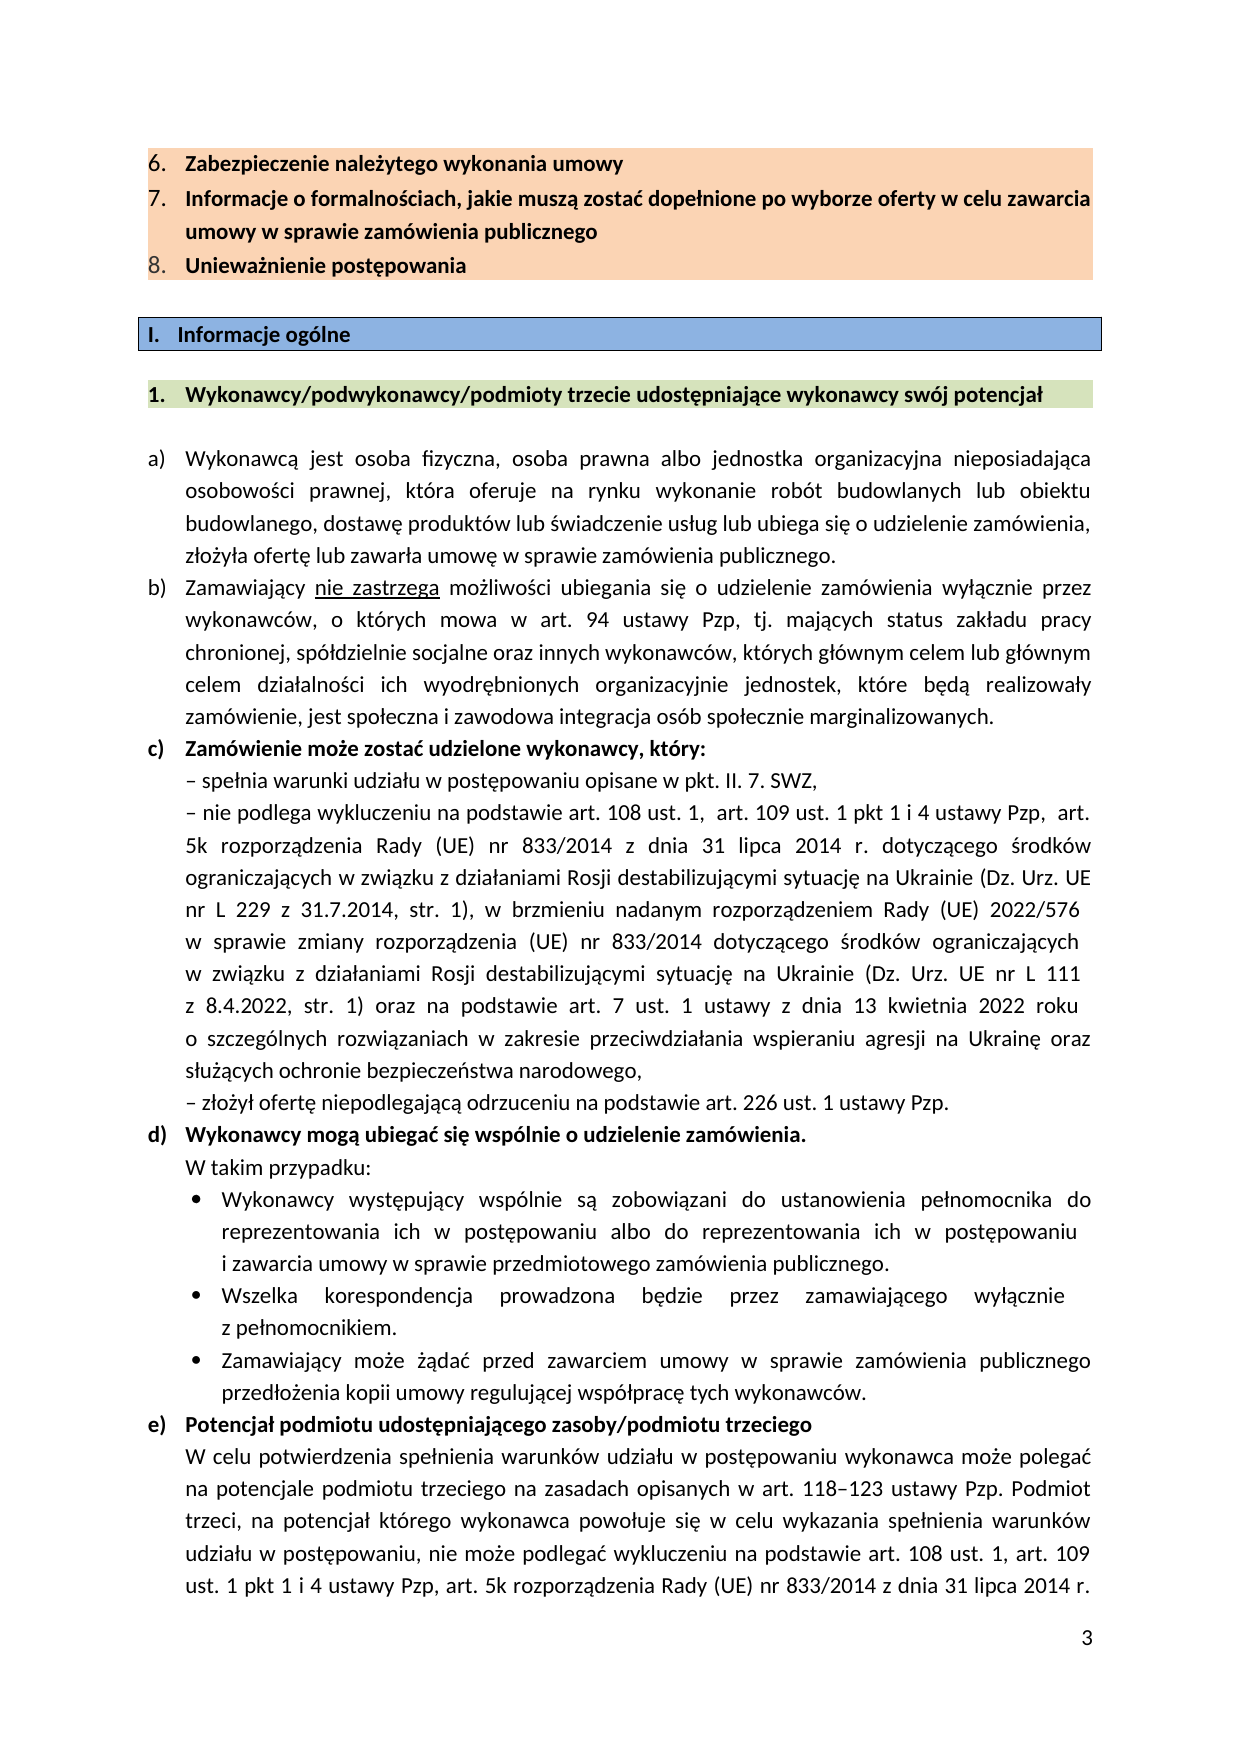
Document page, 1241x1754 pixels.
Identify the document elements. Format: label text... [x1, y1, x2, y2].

text – złożył ofertę niepodlegającą odrzuceniu na podstawie art. 226 ust. 1 ustawy Pzp. [185, 1088, 1093, 1116]
text – nie podlega wykluczeniu na podstawie art. 108 ust. 1, art. 109 ust. 1 pkt 1 i 4 ustawy Pzp, art. 5k rozporządzenia Rady (UE) nr 833/2014 z dnia 31 lipca 2014 r. dotyczącego środków ograniczających w związku z działaniami Rosji destabilizującymi sytuację na Ukrainie (Dz. Urz. UE nr L 229 z 31.7.2014, str. 1), w brzmieniu nadanym rozporządzeniem Rady (UE) 2022/576 w sprawie zmiany rozporządzenia (UE) nr 833/2014 dotyczącego środków ograniczających w związku z działaniami Rosji destabilizującymi sytuację na Ukrainie (Dz. Urz. UE nr L 111 z 8.4.2022, str. 1) oraz na podstawie art. 7 ust. 1 ustawy z dnia 13 kwietnia 2022 roku o szczególnych rozwiązaniach w zakresie przeciwdziałania wspieraniu agresji na Ukrainę oraz służących ochronie bezpieczeństwa narodowego, [185, 798, 1093, 1084]
text W takim przypadku: [185, 1153, 1093, 1181]
list Wykonawcy/podwykonawcy/podmioty trzecie udostępniające wykonawcy swój potencjał [148, 380, 1093, 408]
list Unieważnienie postępowania [148, 249, 1093, 280]
list Zamawiający nie zastrzega możliwości ubiegania się o udzielenie zamówienia wyłącznie przez wykonawców, o których mowa w art. 94 ustawy Pzp, tj. mających status zakładu pracy chronionej, spółdzielnie socjalne oraz innych wykonawców, których głównym celem lub głównym celem działalności ich wyodrębnionych organizacyjnie jednostek, które będą realizowały zamówienie, jest społeczna i zawodowa integracja osób społecznie marginalizowanych. [148, 573, 1093, 730]
list Wykonawcy mogą ubiegać się wspólnie o udzielenie zamówienia. [148, 1120, 1093, 1148]
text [185, 1442, 1093, 1599]
list Zamówienie może zostać udzielone wykonawcy, który: [148, 734, 1093, 762]
list Wykonawcą jest osoba fizyczna, osoba prawna albo jednostka organizacyjna nieposiadająca osobowości prawnej, która oferuje na rynku wykonanie robót budowlanych lub obiektu budowlanego, dostawę produktów lub świadczenie usług lub ubiega się o udzielenie zamówienia, złożyła ofertę lub zawarła umowę w sprawie zamówienia publicznego. [148, 444, 1093, 569]
list Wszelka korespondencja prowadzona będzie przez zamawiającego wyłącznie z pełnomocnikiem. [192, 1281, 1093, 1342]
list Informacje ogólne [139, 318, 1101, 350]
list Zamawiający może żądać przed zawarciem umowy w sprawie zamówienia publicznego przedłożenia kopii umowy regulującej współpracę tych wykonawców. [192, 1346, 1093, 1406]
list Zabezpieczenie należytego wykonania umowy [148, 148, 1093, 178]
list Wykonawcy występujący wspólnie są zobowiązani do ustanowienia pełnomocnika do reprezentowania ich w postępowaniu albo do reprezentowania ich w postępowaniu i zawarcia umowy w sprawie przedmiotowego zamówienia publicznego. [192, 1185, 1093, 1277]
text – spełnia warunki udziału w postępowaniu opisane w pkt. II. 7. SWZ, [185, 766, 1093, 794]
list Informacje o formalnościach, jakie muszą zostać dopełnione po wyborze oferty w celu zawarcia umowy w sprawie zamówienia publicznego [148, 183, 1093, 245]
list Potencjał podmiotu udostępniającego zasoby/podmiotu trzeciego [148, 1410, 1093, 1438]
